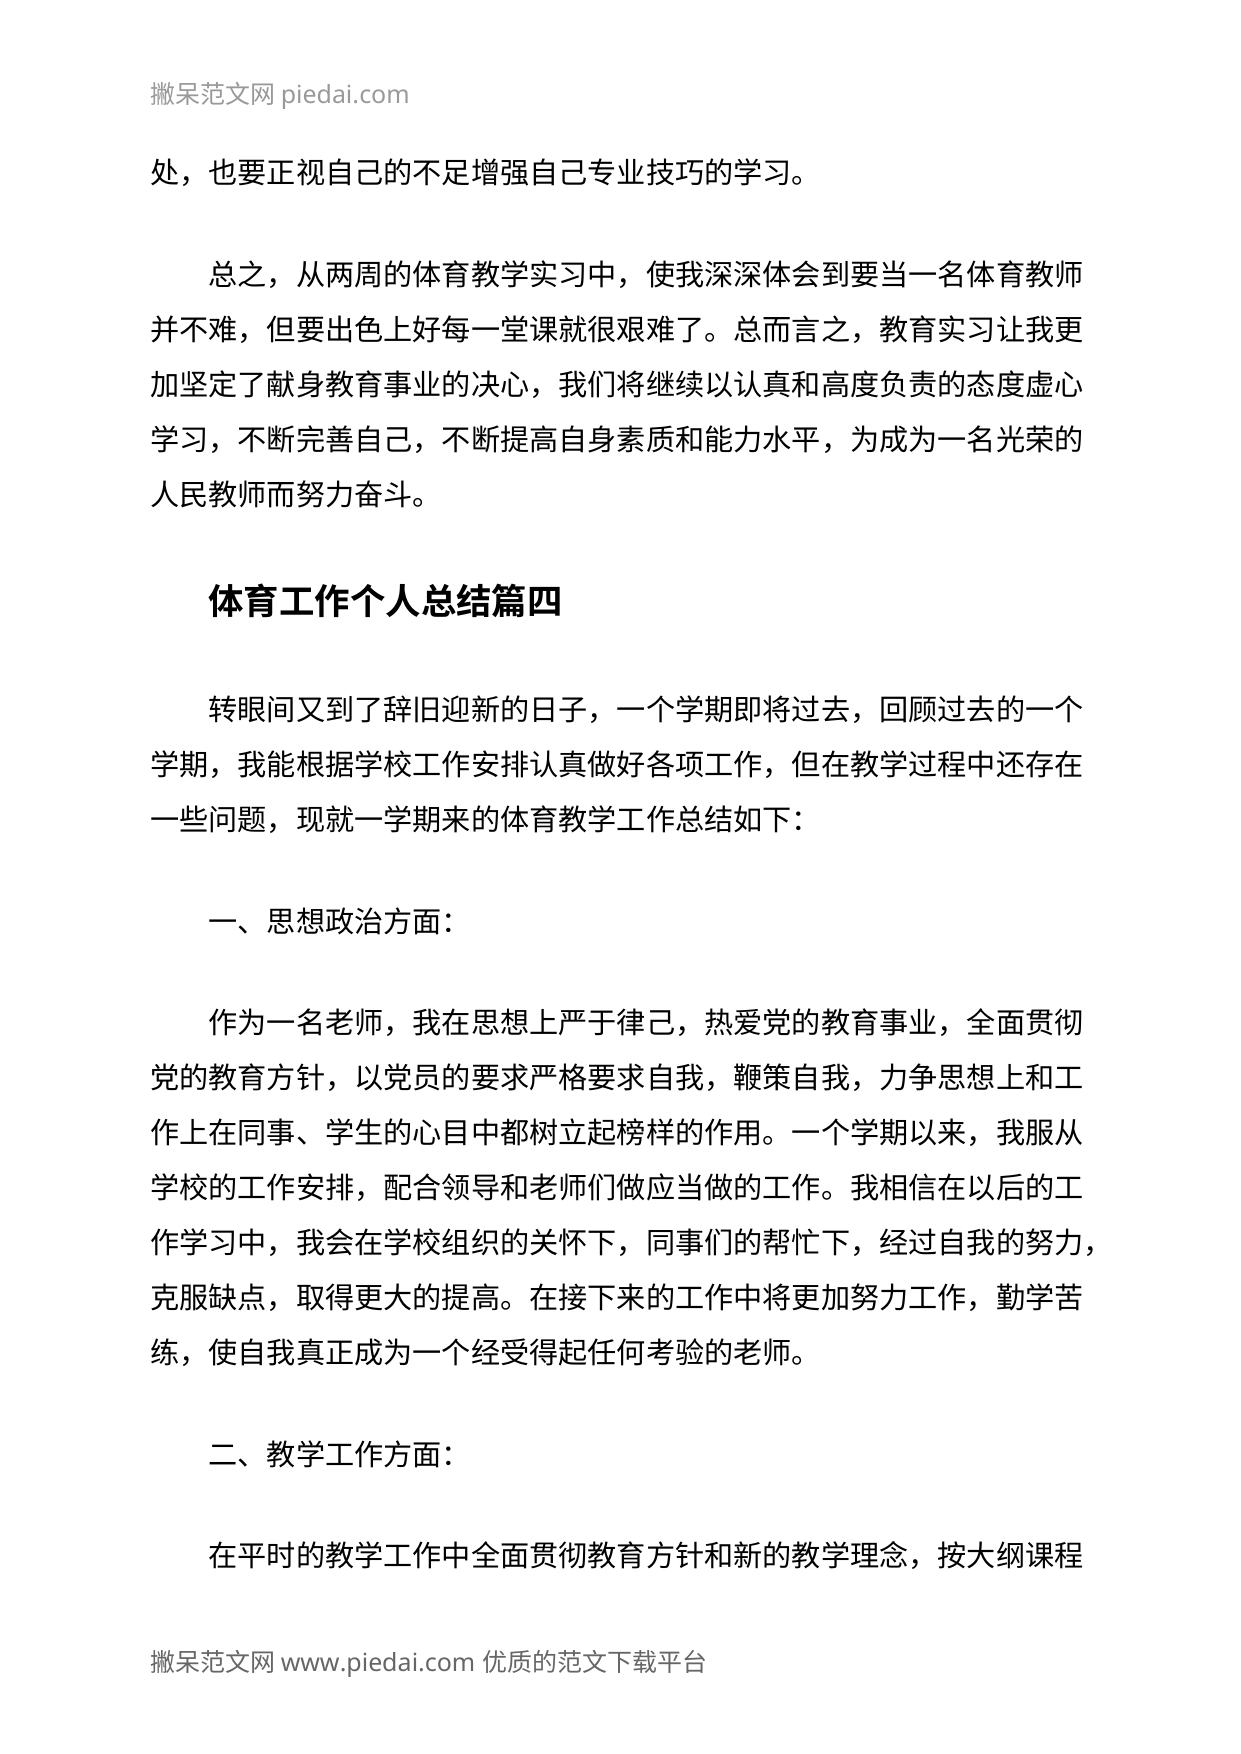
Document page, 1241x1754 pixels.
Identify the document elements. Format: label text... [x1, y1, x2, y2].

text 作为一名老师，我在思想上严于律己，热爱党的教育事业，全面贯彻党的教育方针，以党员的要求严格要求自我，鞭策自我，力争思想上和工作上在同事、学生的心目中都树立起榜样的作用。一个学期以来，我服从学校的工作安排，配合领导和老师们做应当做的工作。我相信在以后的工作学习中，我会在学校组织的关怀下，同事们的帮忙下，经过自我的努力，克服缺点，取得更大的提高。在接下来的工作中将更加努力工作，勤学苦练，使自我真正成为一个经受得起任何考验的老师。 [150, 1000, 1090, 1372]
text 体育工作个人总结篇四 [150, 573, 1090, 624]
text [150, 150, 1090, 192]
text 一、思想政治方面： [150, 898, 1090, 940]
text 转眼间又到了辞旧迎新的日子，一个学期即将过去，回顾过去的一个学期，我能根据学校工作安排认真做好各项工作，但在教学过程中还存在一些问题，现就一学期来的体育教学工作总结如下： [150, 687, 1090, 839]
text 总之，从两周的体育教学实习中，使我深深体会到要当一名体育教师并不难，但要出色上好每一堂课就很艰难了。总而言之，教育实习让我更加坚定了献身教育事业的决心，我们将继续以认真和高度负责的态度虚心学习，不断完善自己，不断提高自身素质和能力水平，为成为一名光荣的人民教师而努力奋斗。 [150, 252, 1090, 514]
text 二、教学工作方面： [150, 1431, 1090, 1473]
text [150, 1533, 1090, 1575]
